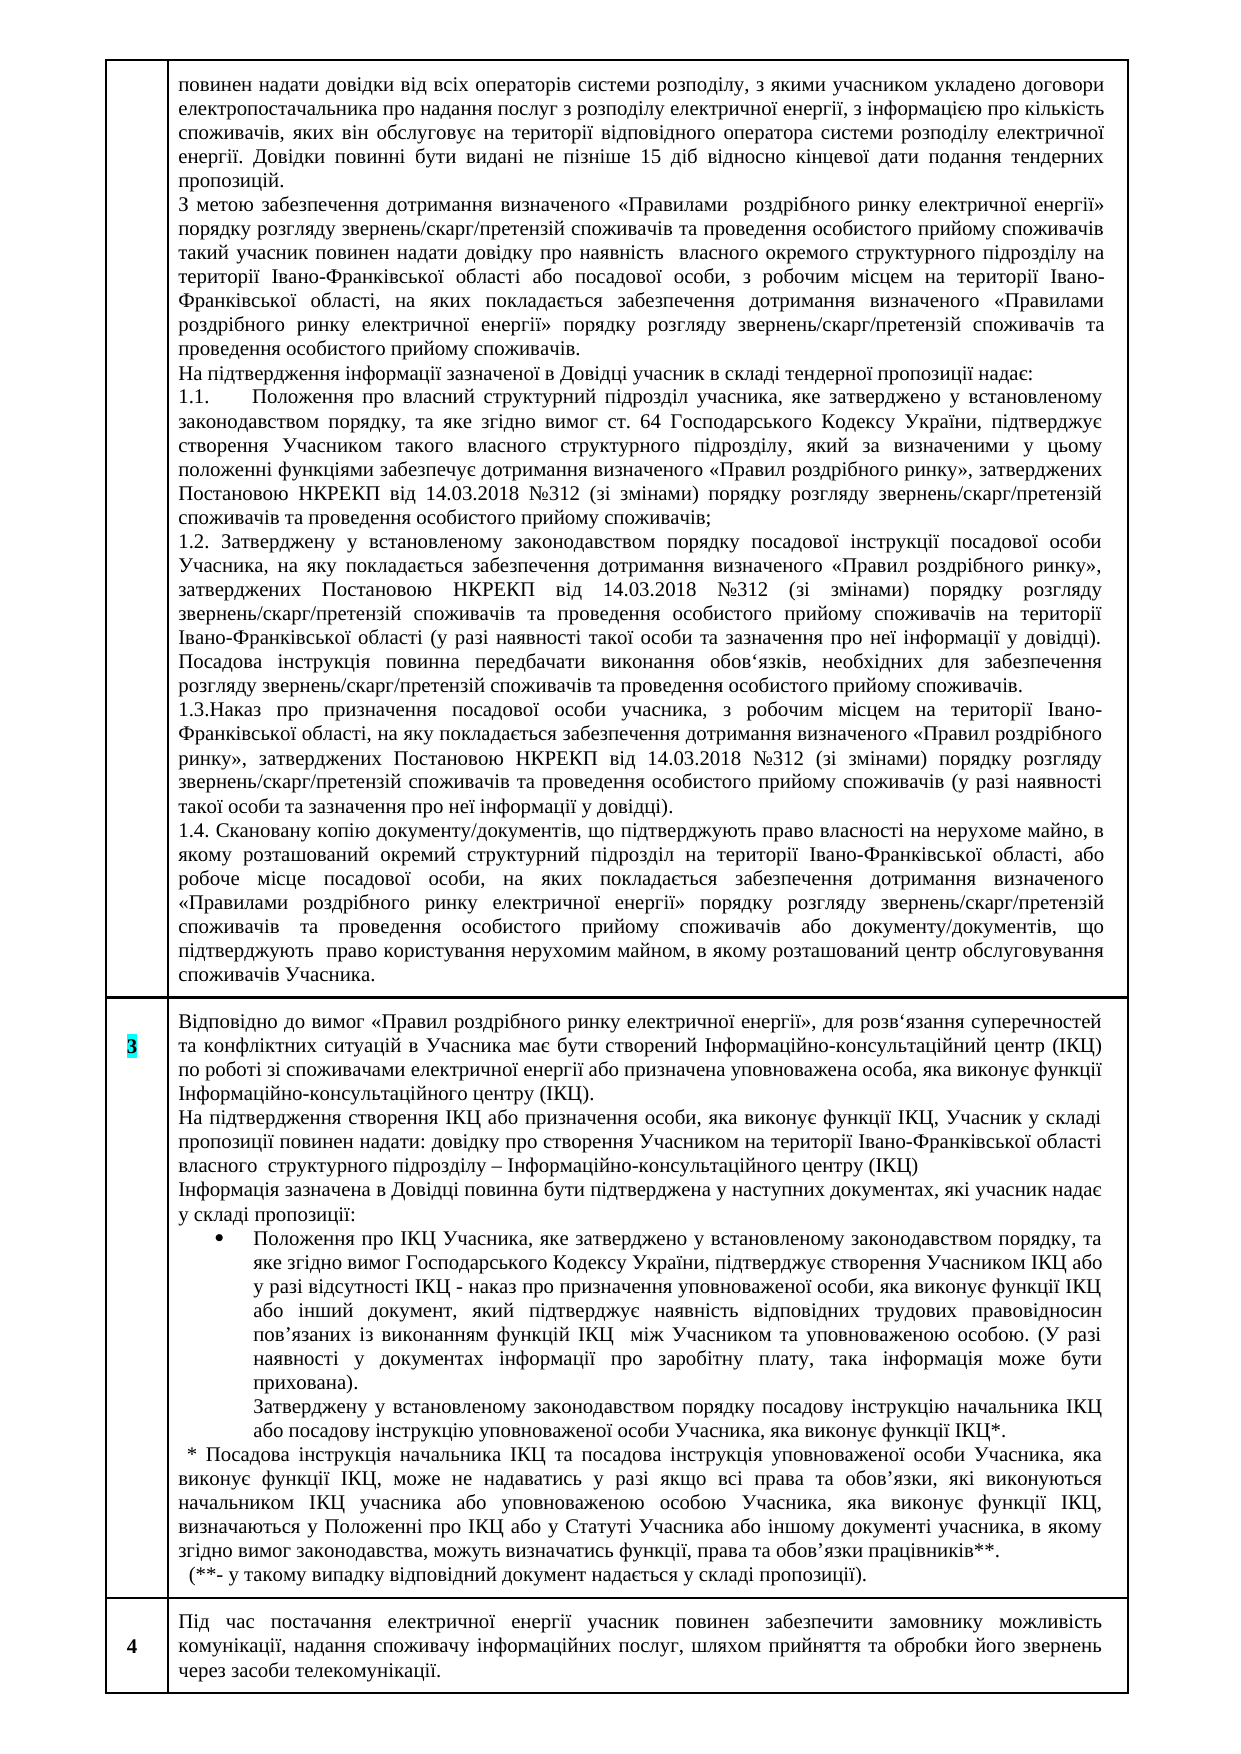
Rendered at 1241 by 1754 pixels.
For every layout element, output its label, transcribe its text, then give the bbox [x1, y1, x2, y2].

table_cell Відповідно до вимог «Правил роздрібного ринку електричної енергії», для розв‘язання суперечностей та конфліктних ситуацій в Учасника має бути створений Інформаційно-консультаційний центр (ІКЦ) по роботі зі споживачами електричної енергії або призначена уповноважена особа, яка виконує функції Інформаційно-консультаційного центру (ІКЦ). На підтвердження створення ІКЦ або призначення особи, яка виконує функції ІКЦ, Учасник у складі пропозиції повинен надати: довідку про створення Учасником на території Івано-Франківської області власного структурного підрозділу – Інформаційно-консультаційного центру (ІКЦ) Інформація зазначена в Довідці повинна бути підтверджена у наступних документах, які учасник надає у складі пропозиції: Положення про ІКЦ Учасника, яке затверджено у встановленому законодавством порядку, та яке згідно вимог Господарського Кодексу України, підтверджує створення Учасником ІКЦ або у разі відсутності ІКЦ - наказ про призначення уповноваженої особи, яка виконує функції ІКЦ або інший документ, який підтверджує наявність відповідних трудових правовідносин пов’язаних із виконанням функцій ІКЦ між Учасником та уповноваженою особою. (У разі наявності у документах інформації про заробітну плату, така інформація може бути прихована). Затверджену у встановленому законодавством порядку посадову інструкцію начальника ІКЦ або посадову інструкцію уповноваженої особи Учасника, яка виконує функції ІКЦ*. * Посадова інструкція начальника ІКЦ та посадова інструкція уповноваженої особи Учасника, яка виконує функції ІКЦ, може не надаватись у разі якщо всі права та обов’язки, які виконуються начальником ІКЦ учасника або уповноваженою особою Учасника, яка виконує функції ІКЦ, визначаються у Положенні про ІКЦ або у Статуті Учасника або іншому документі учасника, в якому згідно вимог законодавства, можуть визначатись функції, права та обов’язки працівників**. (**- у такому випадку відповідний документ надається у складі пропозиції). [169, 999, 1127, 1597]
table_cell 3 [107, 999, 167, 1597]
table_cell 4 [107, 1599, 167, 1692]
table_cell 2 [107, 61, 167, 996]
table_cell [169, 61, 1127, 996]
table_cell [169, 1599, 1127, 1692]
